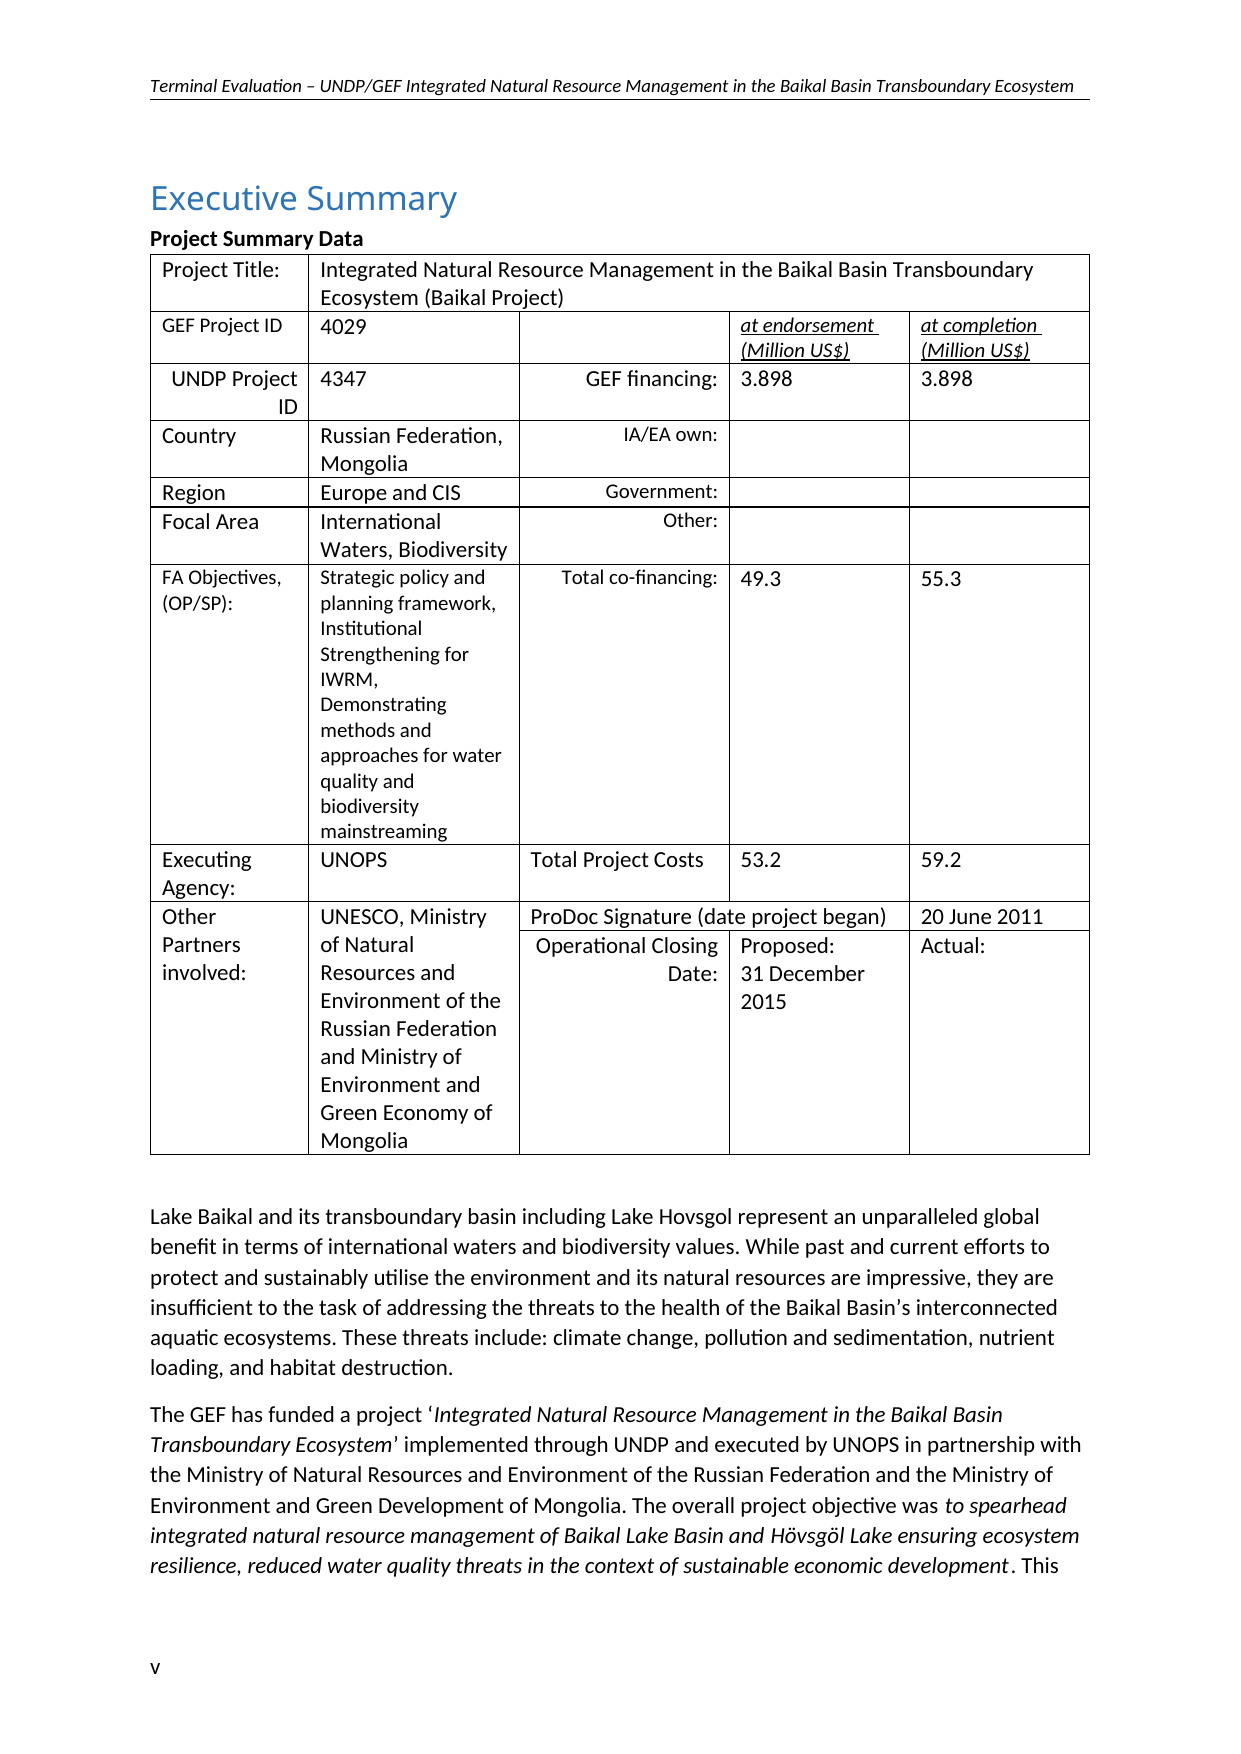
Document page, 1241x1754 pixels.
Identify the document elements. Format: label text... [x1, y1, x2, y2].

table_cell [520, 312, 729, 363]
table_cell at endorsement (Million US$) [730, 312, 909, 363]
table_header Integrated Natural Resource Management in the Baikal Basin Transboundary Ecosystem (Baikal Project) [309, 255, 1089, 311]
table_cell [730, 478, 909, 506]
table_cell 59.2 [910, 845, 1089, 901]
table_cell Other Partners involved: [151, 902, 308, 1154]
table_cell Strategic policy and planning framework, Institutional Strengthening for IWRM, Demonstrating methods and approaches for water quality and biodiversity mainstreaming [309, 565, 519, 844]
table_cell GEF Project ID [151, 312, 308, 363]
table_cell [730, 508, 909, 563]
table_header Project Title: [151, 255, 308, 311]
table_cell UNDP Project ID [151, 364, 308, 420]
table_cell International Waters, Biodiversity [309, 508, 519, 563]
table_cell Operational Closing Date: [520, 931, 729, 1154]
table_cell 4347 [309, 364, 519, 420]
text Project Summary Data [150, 224, 1090, 252]
table_cell Proposed: 31 December 2015 [730, 931, 909, 1154]
table_cell Other: [520, 508, 729, 563]
table_cell IA/EA own: [520, 421, 729, 477]
table_cell 53.2 [730, 845, 909, 901]
table_cell 3.898 [730, 364, 909, 420]
table_cell 55.3 [910, 565, 1089, 844]
table_cell Executing Agency: [151, 845, 308, 901]
table_cell Region [151, 478, 308, 506]
table_cell Government: [520, 478, 729, 506]
table_cell Total co-financing: [520, 565, 729, 844]
table_cell GEF financing: [520, 364, 729, 420]
table_cell 3.898 [910, 364, 1089, 420]
table_cell Country [151, 421, 308, 477]
table_cell UNESCO, Ministry of Natural Resources and Environment of the Russian Federation and Ministry of Environment and Green Economy of Mongolia [309, 902, 519, 1154]
table_cell [910, 508, 1089, 563]
table_cell Russian Federation, Mongolia [309, 421, 519, 477]
table_cell [910, 421, 1089, 477]
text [150, 1400, 1090, 1579]
text Lake Baikal and its transboundary basin including Lake Hovsgol represent an unparalleled global benefit in terms of international waters and biodiversity values. While past and current efforts to protect and sustainably utilise the environment and its natural resources are impressive, they are insufficient to the task of addressing the threats to the health of the Baikal Basin’s interconnected aquatic ecosystems. These threats include: climate change, pollution and sedimentation, nutrient loading, and habitat destruction. [150, 1202, 1090, 1381]
table_cell [910, 478, 1089, 506]
table_cell Actual: [910, 931, 1089, 1154]
table_cell FA Objectives, (OP/SP): [151, 565, 308, 844]
table_cell [730, 421, 909, 477]
table_cell 49.3 [730, 565, 909, 844]
table_cell Europe and CIS [309, 478, 519, 506]
table_cell ProDoc Signature (date project began) [520, 902, 909, 930]
table_cell at completion (Million US$) [910, 312, 1089, 363]
table_cell UNOPS [309, 845, 519, 901]
table_cell 4029 [309, 312, 519, 363]
table_cell 20 June 2011 [910, 902, 1089, 930]
table_cell Total Project Costs [520, 845, 729, 901]
table_cell Focal Area [151, 508, 308, 563]
subtitle Executive Summary [150, 175, 1090, 220]
